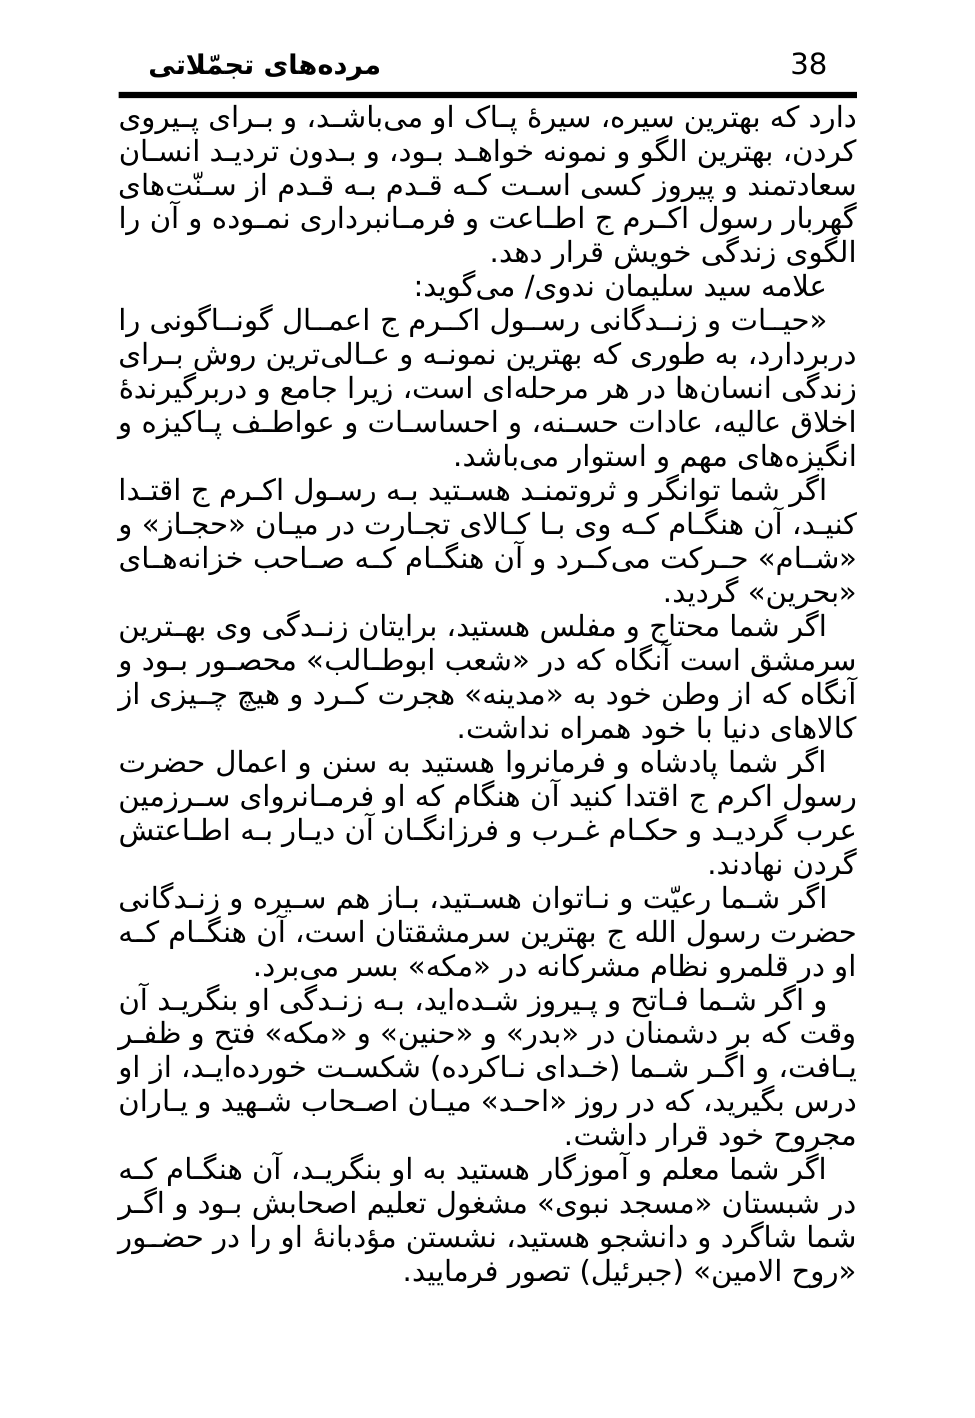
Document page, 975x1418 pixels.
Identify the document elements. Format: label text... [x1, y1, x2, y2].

text اگر شما توانگر و ثروتمند هستید به رسول اکرم ج اقتدا کنید، آن هنگام که وی با کالای تجارت در میان «حجاز» و «شام» حرکت می‌کرد و آن هنگام که صاحب خزانه‌های «بحرین» گردید. [118, 473, 857, 609]
text اگر شما معلم و آموزگار هستید به او بنگرید، آن هنگام که در شبستان «مسجد نبوی» مشغول تعلیم اصحابش بود و اگر شما شاگرد و دانشجو هستید، نشستن مؤدبانۀ او را در حضور «روح الامین» (جبرئیل) تصور فرمایید. [118, 1153, 857, 1288]
text و اگر شما فاتح و پیروز شده‌اید، به زندگی او بنگرید آن وقت که بر دشمنان در «بدر» و «حنین» و «مکه» فتح و ظفر یافت، و اگر شما (خدای ناکرده) شکست خورده‌اید، از او درس بگیرید، که در روز «احد» میان اصحاب شهید و یاران مجروح خود قرار داشت. [118, 983, 857, 1153]
text اگر شما محتاج و مفلس هستید، برایتان زندگی وی بهترین سرمشق است آنگاه که در «شعب ابوطالب» محصور بود و آنگاه که از وطن خود به «مدینه» هجرت کرد و هیچ چیزی از کالاهای دنیا با خود همراه نداشت. [118, 609, 857, 745]
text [118, 100, 857, 270]
text علامه سید سلیمان ندوی/ می‌گوید: [118, 270, 857, 304]
text «حیات و زندگانی رسول اکرم ج اعمال گوناگونی را دربردارد، به طوری که بهترین نمونه و عالی‌ترین روش برای زندگی انسان‌ها در هر مرحله‌ای است، زیرا جامع و دربرگیرندۀ اخلاق عالیه، عادات حسنه، و احساسات و عواطف پاکیزه و انگیزه‌های مهم و استوار می‌باشد. [118, 304, 857, 473]
text اگر شما رعیّت و ناتوان هستید، باز هم سیره و زندگانی حضرت رسول الله ج بهترین سرمشقتان است، آن هنگام که او در قلمرو نظام مشرکانه در «مکه» بسر می‌برد. [118, 881, 857, 983]
text اگر شما پادشاه و فرمانروا هستید به سنن و اعمال حضرت رسول اکرم ج اقتدا کنید آن هنگام که او فرمانروای سرزمین عرب گردید و حکام غرب و فرزانگان آن دیار به اطاعتش گردن نهادند. [118, 745, 857, 881]
